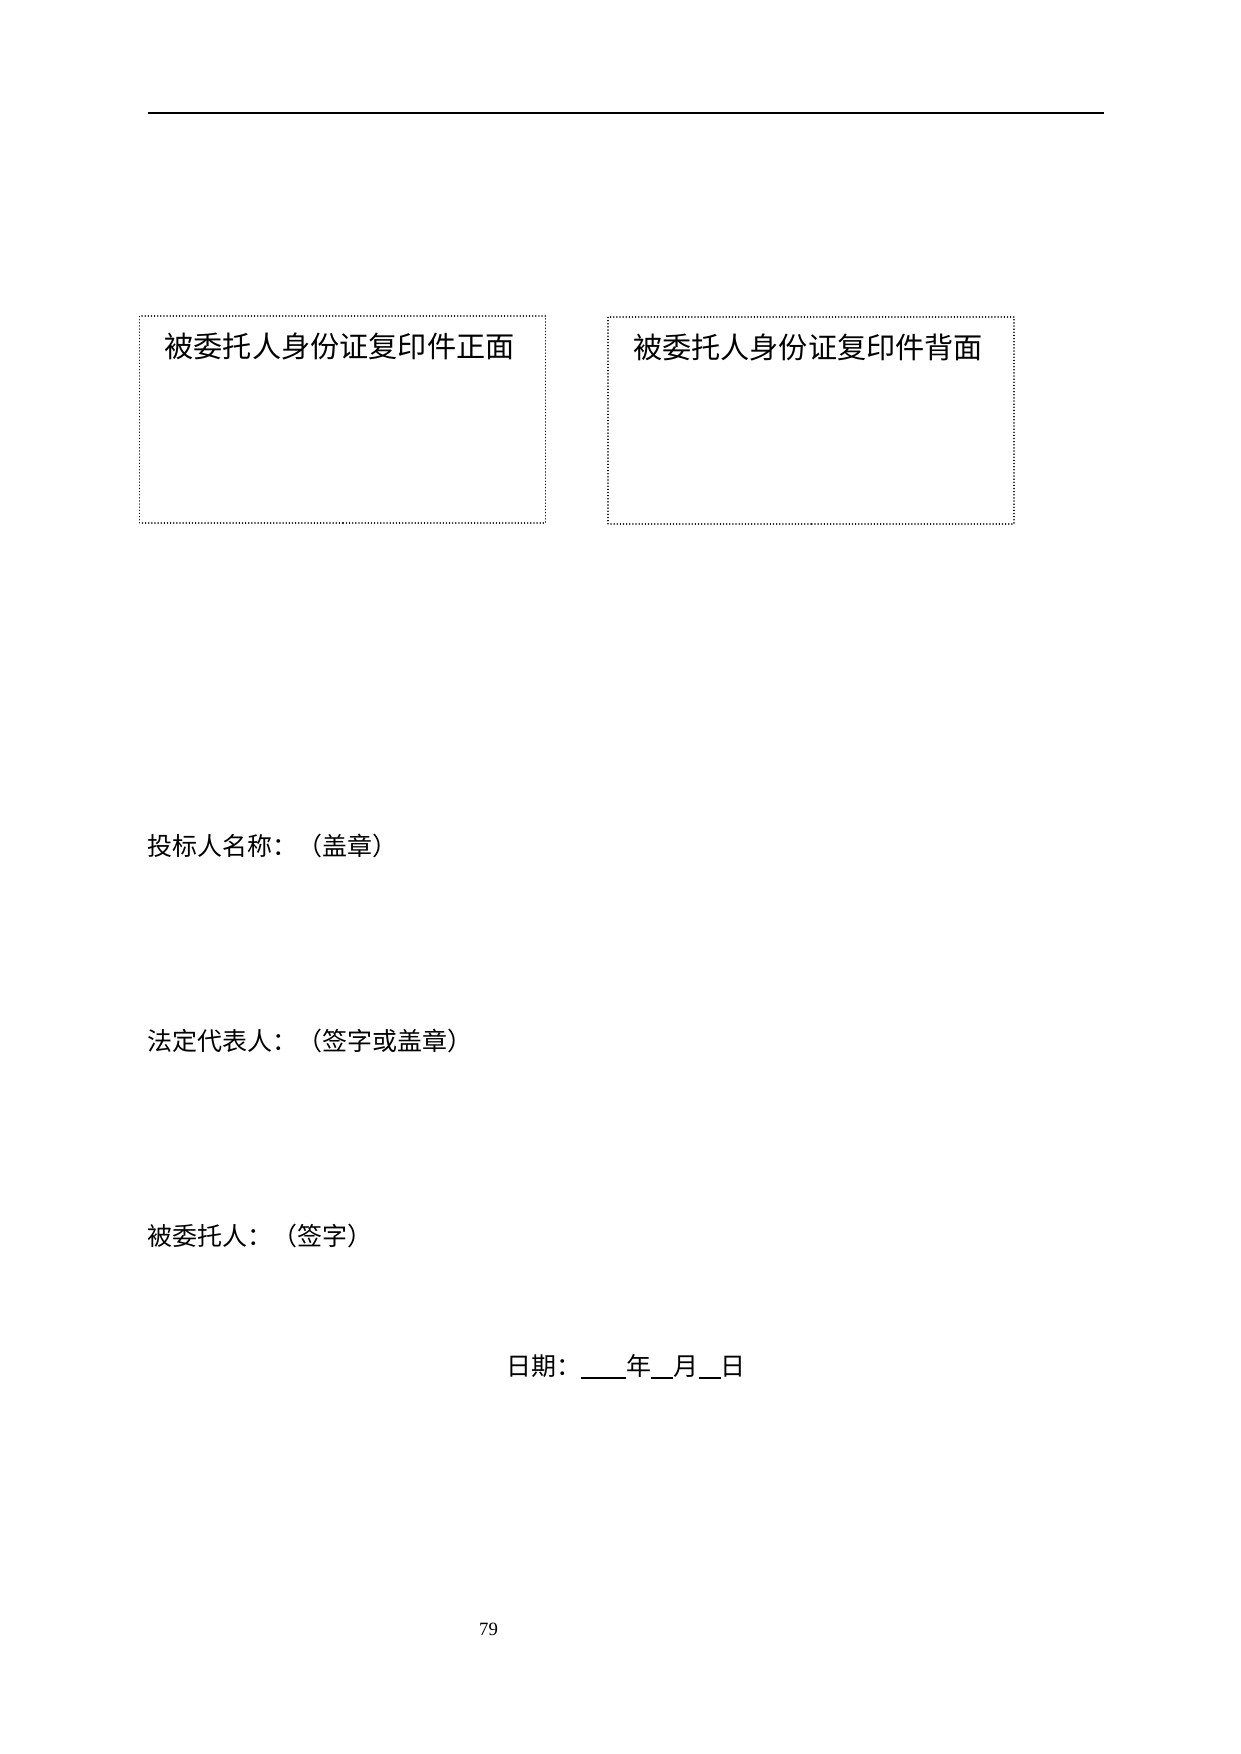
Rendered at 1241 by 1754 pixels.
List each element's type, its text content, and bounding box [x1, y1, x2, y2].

text 投标人名称：（盖章） [148, 812, 1104, 877]
text 法定代表人：（签字或盖章） [148, 1007, 1104, 1072]
text 被委托人：（签字） [148, 1202, 1104, 1267]
text 日期： 年 月 日 [148, 1332, 1104, 1397]
